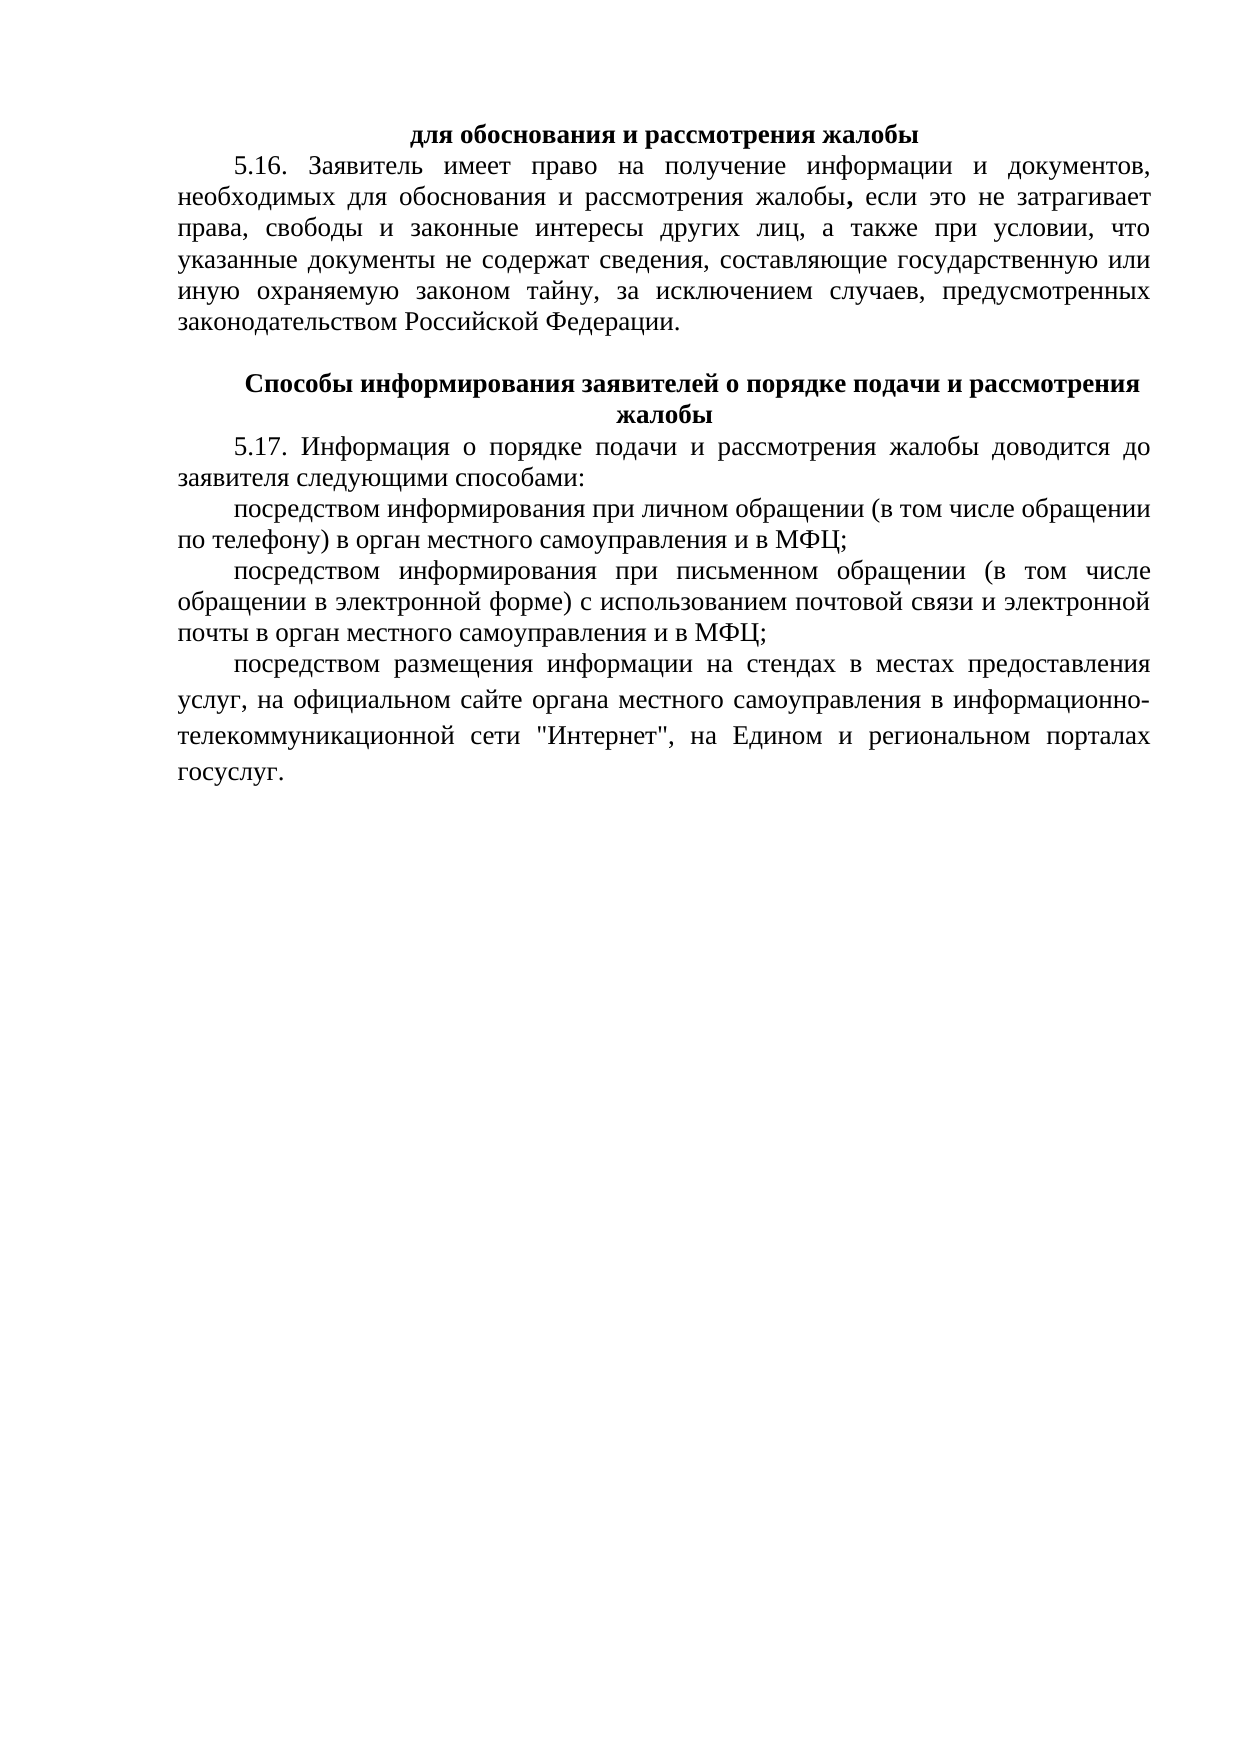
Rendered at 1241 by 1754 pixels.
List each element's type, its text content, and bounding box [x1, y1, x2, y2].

text 5.16. Заявитель имеет право на получение информации и документов, необходимых для обоснования и рассмотрения жалобы, если это не затрагивает права, свободы и законные интересы других лиц, а также при условии, что указанные документы не содержат сведения, составляющие государственную или иную охраняемую законом тайну, за исключением случаев, предусмотренных законодательством Российской Федерации. [177, 149, 1152, 336]
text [177, 118, 1152, 149]
text 5.17. Информация о порядке подачи и рассмотрения жалобы доводится до заявителя следующими способами: [177, 429, 1152, 492]
text Способы информирования заявителей о порядке подачи и рассмотрения жалобы [177, 367, 1152, 429]
text посредством размещения информации на стендах в местах предоставления услуг, на официальном сайте органа местного самоуправления в информационно-телекоммуникационной сети "Интернет", на Едином и региональном порталах госуслуг. [177, 648, 1152, 786]
text посредством информирования при личном обращении (в том числе обращении по телефону) в орган местного самоуправления и в МФЦ; [177, 492, 1152, 554]
text посредством информирования при письменном обращении (в том числе обращении в электронной форме) с использованием почтовой связи и электронной почты в орган местного самоуправления и в МФЦ; [177, 554, 1152, 648]
